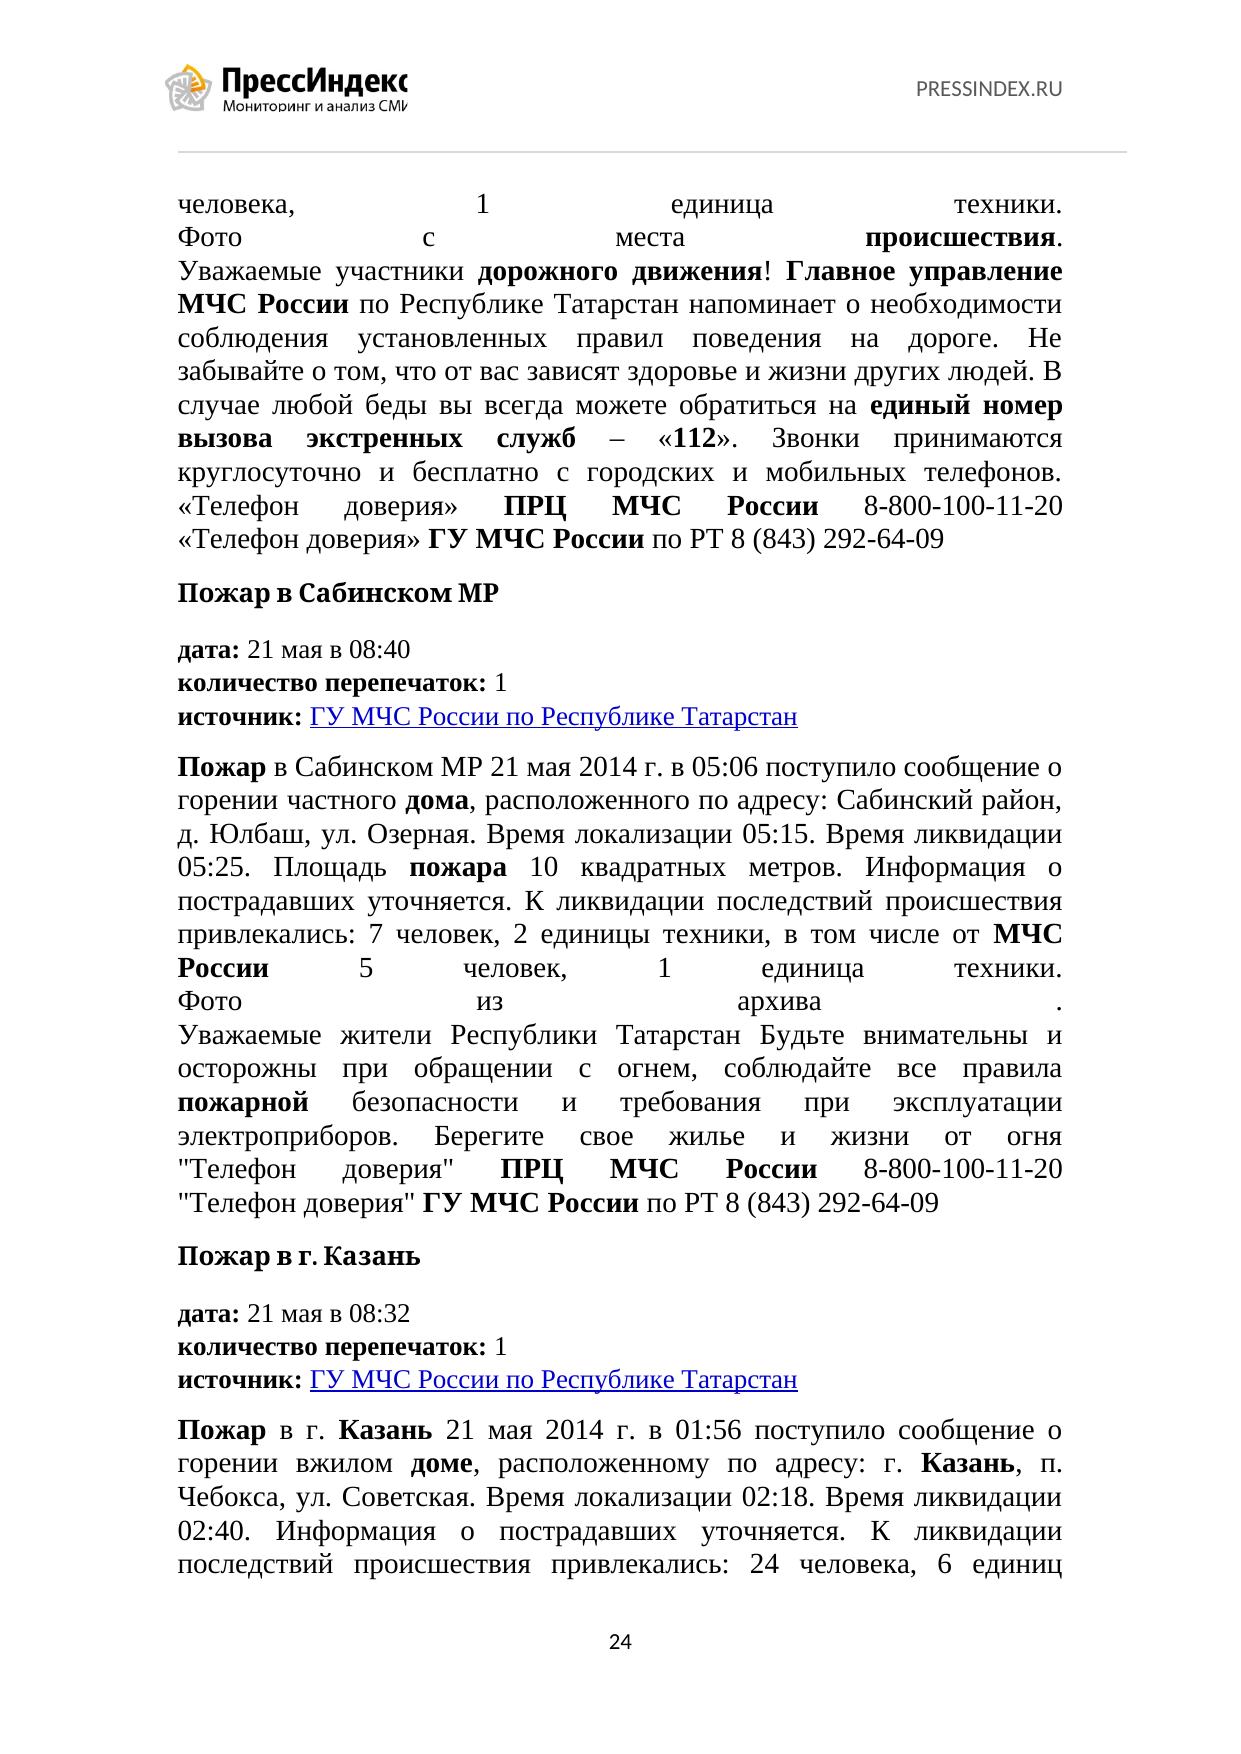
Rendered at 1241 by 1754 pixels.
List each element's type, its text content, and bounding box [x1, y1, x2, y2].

text дата: 21 мая в 08:40 количество перепечаток: 1 источник: ГУ МЧС России по Республике Татарстан [177, 633, 1063, 731]
subtitle Пожар в г. Казань [177, 1244, 1063, 1271]
picture [163, 64, 408, 111]
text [177, 1412, 1063, 1580]
subtitle Пожар в Сабинском МР [177, 580, 1063, 608]
text дата: 21 мая в 08:32 количество перепечаток: 1 источник: ГУ МЧС России по Республике Татарстан [177, 1297, 1063, 1394]
text Пожар в Сабинском МР 21 мая 2014 г. в 05:06 поступило сообщение о горении частного дома, расположенного по адресу: Сабинский район, д. Юлбаш, ул. Озерная. Время локализации 05:15. Время ликвидации 05:25. Площадь пожара 10 квадратных метров. Информация о пострадавших уточняется. К ликвидации последствий происшествия привлекались: 7 человек, 2 единицы техники, в том числе от МЧС России 5 человек, 1 единица техники. Фото из архива . Уважаемые жители Республики Татарстан Будьте внимательны и осторожны при обращении с огнем, соблюдайте все правила пожарной безопасности и требования при эксплуатации электроприборов. Берегите свое жилье и жизни от огня "Телефон доверия" ПРЦ МЧС России 8-800-100-11-20 "Телефон доверия" ГУ МЧС России по РТ 8 (843) 292-64-09 [177, 749, 1063, 1218]
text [177, 186, 1063, 555]
